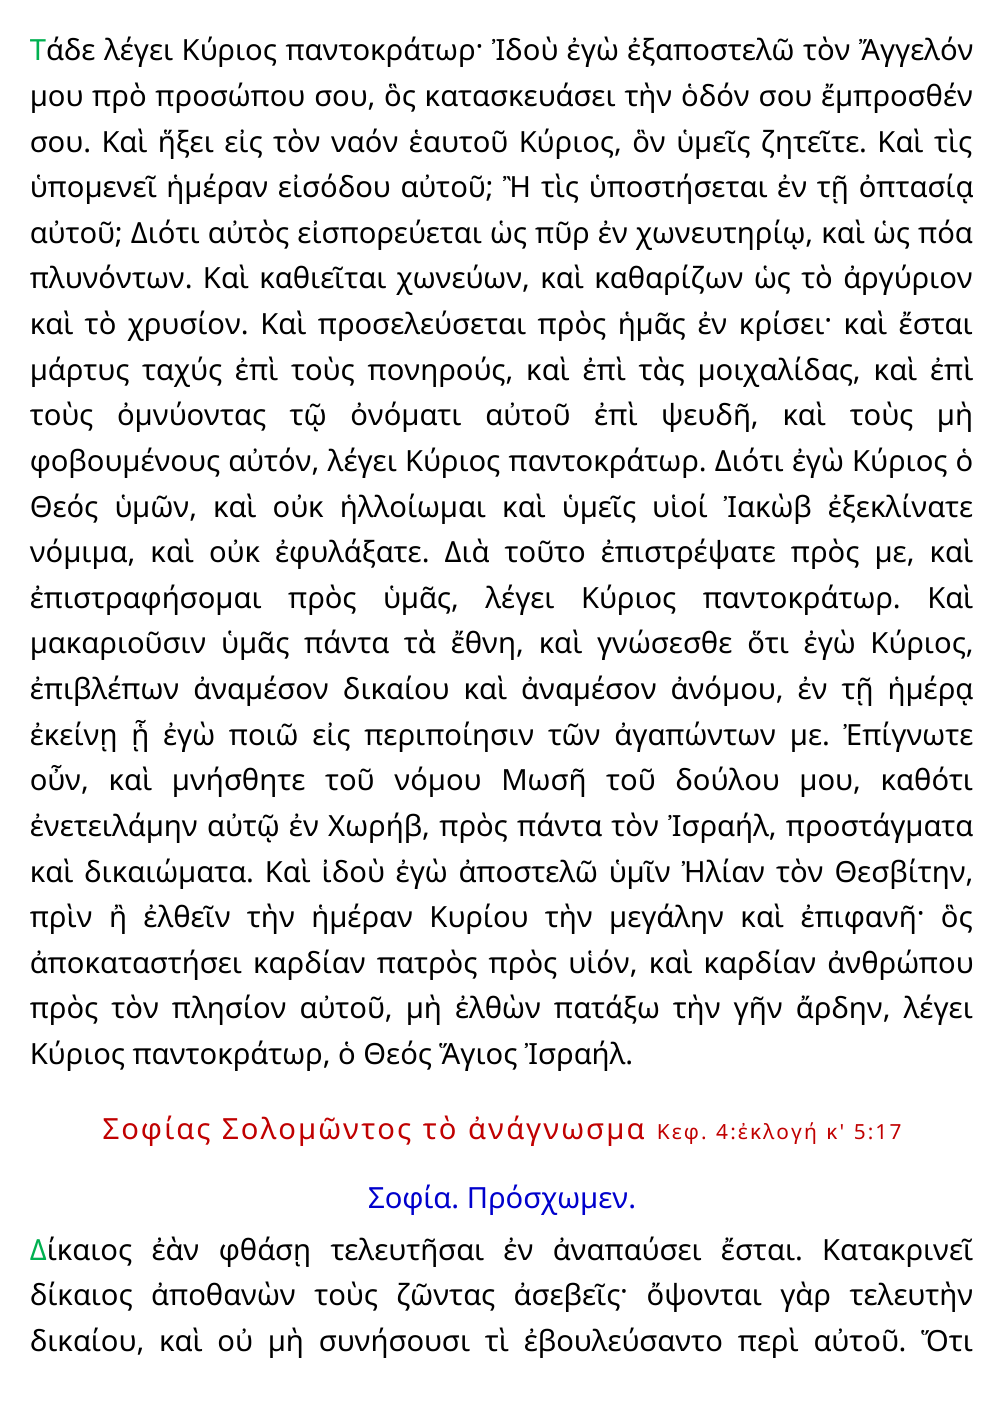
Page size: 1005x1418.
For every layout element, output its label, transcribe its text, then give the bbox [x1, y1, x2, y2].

subtitle Σοφίας Σολομῶντος τὸ ἀνάγνωσμα Κεφ. 4:ἐκλογή κ' 5:17 [29, 1108, 974, 1148]
text Σοφία. Πρόσχωμεν. [29, 1177, 974, 1217]
text Τάδε λέγει Κύριος παντοκράτωρ· Ἰδοὺ ἐγὼ ἐξαποστελῶ τὸν Ἄγγελόν μου πρὸ προσώπου σου, ὃς κατασκευάσει τὴν ὁδόν σου ἔμπροσθέν σου. Καὶ ἥξει εἰς τὸν ναόν ἑαυτοῦ Κύριος, ὃν ὑμεῖς ζητεῖτε. Καὶ τὶς ὑπομενεῖ ἡμέραν εἰσόδου αὐτοῦ; Ἢ τὶς ὑποστήσεται ἐν τῇ ὀπτασίᾳ αὐτοῦ; Διότι αὐτὸς εἰσπορεύεται ὡς πῦρ ἐν χωνευτηρίῳ, καὶ ὡς πόα πλυνόντων. Καὶ καθιεῖται χωνεύων, καὶ καθαρίζων ὡς τὸ ἀργύριον καὶ τὸ χρυσίον. Καὶ προσελεύσεται πρὸς ἡμᾶς ἐν κρίσει· καὶ ἔσται μάρτυς ταχύς ἐπὶ τοὺς πονηρούς, καὶ ἐπὶ τὰς μοιχαλίδας, καὶ ἐπὶ τοὺς ὀμνύοντας τῷ ὀνόματι αὐτοῦ ἐπὶ ψευδῆ, καὶ τοὺς μὴ φοβουμένους αὐτόν, λέγει Κύριος παντοκράτωρ. Διότι ἐγὼ Κύριος ὁ Θεός ὑμῶν, καὶ οὐκ ἡλλοίωμαι καὶ ὑμεῖς υἱοί Ἰακὼβ ἐξεκλίνατε νόμιμα, καὶ οὐκ ἐφυλάξατε. Διὰ τοῦτο ἐπιστρέψατε πρὸς με, καὶ ἐπιστραφήσομαι πρὸς ὑμᾶς, λέγει Κύριος παντοκράτωρ. Καὶ μακαριοῦσιν ὑμᾶς πάντα τὰ ἔθνη, καὶ γνώσεσθε ὅτι ἐγὼ Κύριος, ἐπιβλέπων ἀναμέσον δικαίου καὶ ἀναμέσον ἀνόμου, ἐν τῇ ἡμέρᾳ ἐκείνῃ ᾗ ἐγὼ ποιῶ εἰς περιποίησιν τῶν ἀγαπώντων με. Ἐπίγνωτε οὖν, καὶ μνήσθητε τοῦ νόμου Μωσῆ τοῦ δούλου μου, καθότι ἐνετειλάμην αὐτῷ ἐν Χωρήβ, πρὸς πάντα τὸν Ἰσραήλ, προστάγματα καὶ δικαιώματα. Καὶ ἰδοὺ ἐγὼ ἀποστελῶ ὑμῖν Ἠλίαν τὸν Θεσβίτην, πρὶν ἢ ἐλθεῖν τὴν ἡμέραν Κυρίου τὴν μεγάλην καὶ ἐπιφανῆ· ὃς ἀποκαταστήσει καρδίαν πατρὸς πρὸς υἱόν, καὶ καρδίαν ἀνθρώπου πρὸς τὸν πλησίον αὐτοῦ, μὴ ἐλθὼν πατάξω τὴν γῆν ἄρδην, λέγει Κύριος παντοκράτωρ, ὁ Θεός Ἅγιος Ἰσραήλ. [29, 29, 974, 1073]
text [29, 1229, 974, 1360]
